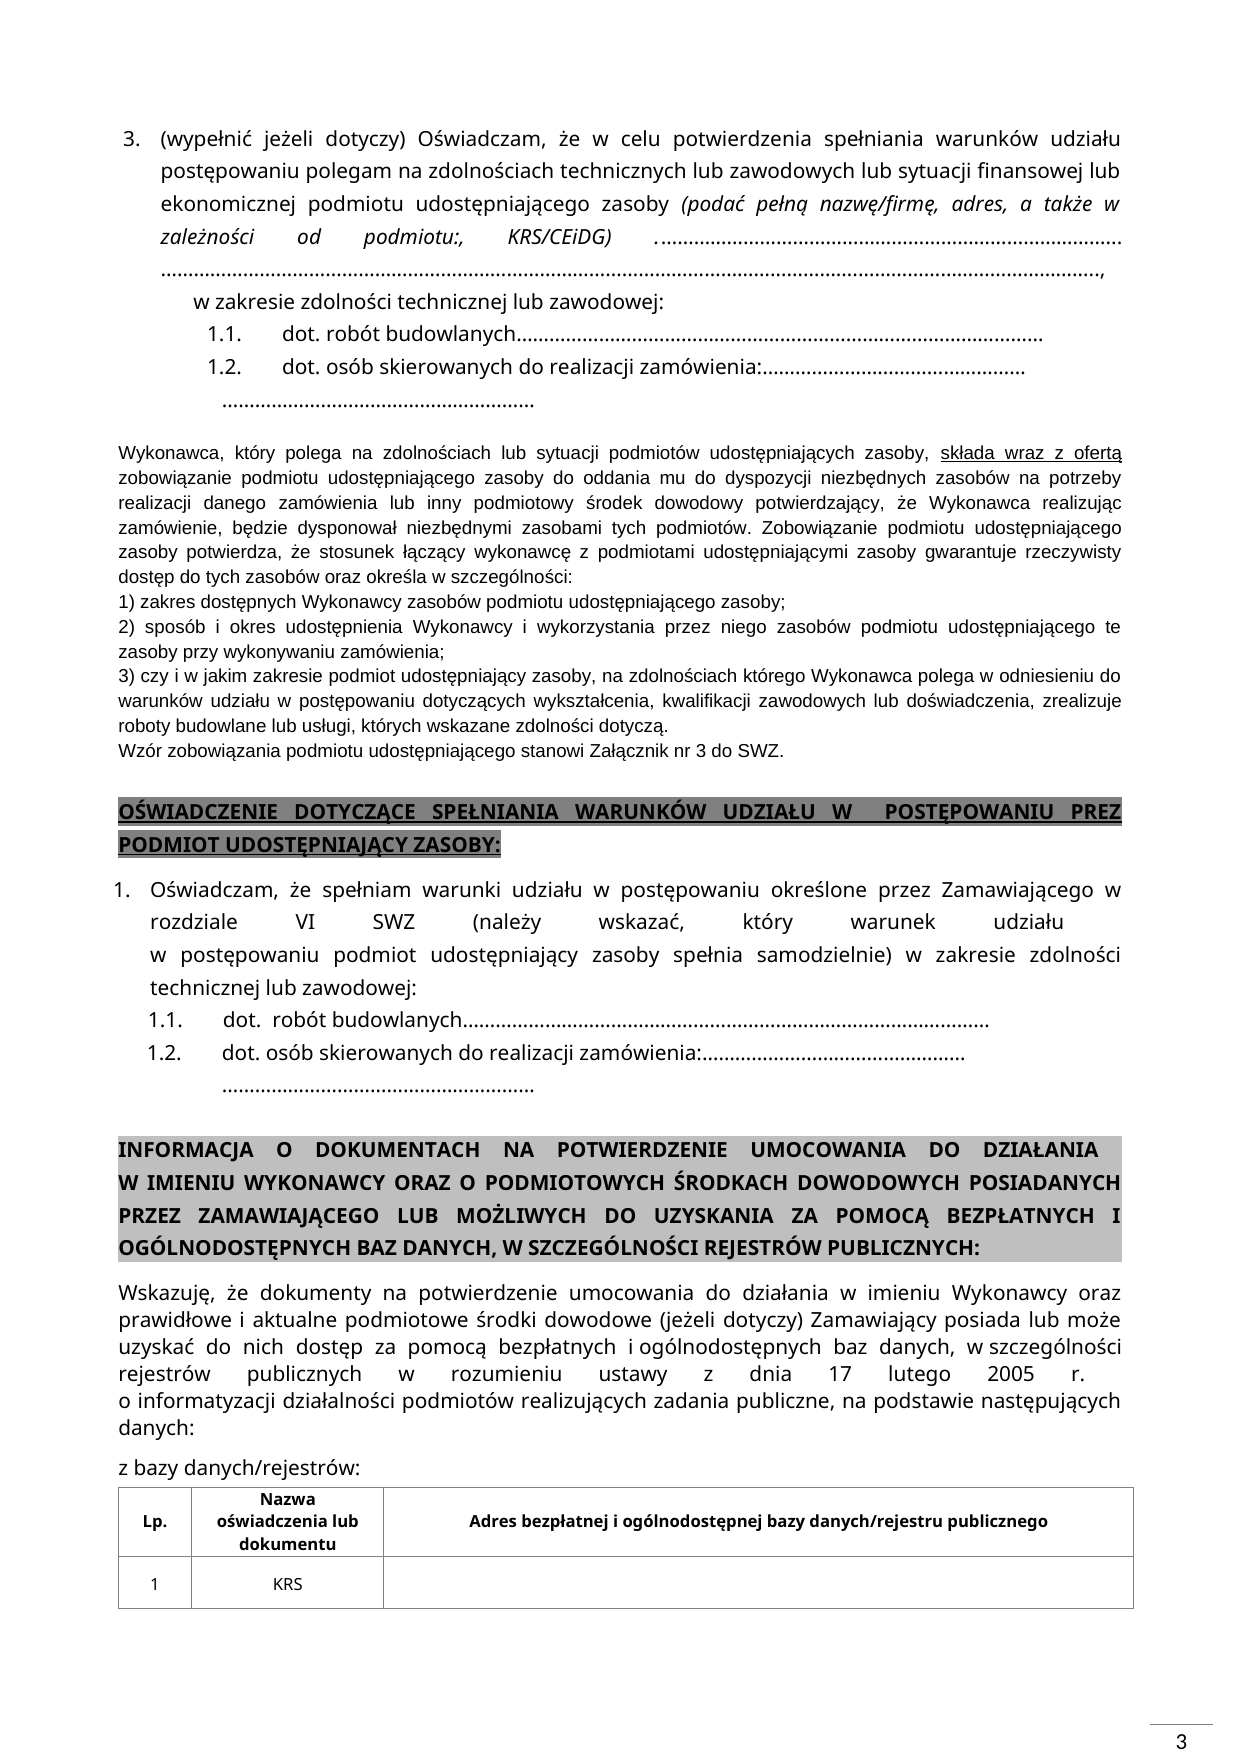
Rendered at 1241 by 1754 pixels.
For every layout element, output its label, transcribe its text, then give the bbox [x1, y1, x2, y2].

text Wzór zobowiązania podmiotu udostępniającego stanowi Załącznik nr 3 do SWZ. [118, 740, 1122, 761]
list Oświadczam, że spełniam warunki udziału w postępowaniu określone przez Zamawiającego w rozdziale VI SWZ (należy wskazać, który warunek udziału w postępowaniu podmiot udostępniający zasoby spełnia samodzielnie) w zakresie zdolności technicznej lub zawodowej: [113, 875, 1122, 1001]
list (wypełnić jeżeli dotyczy) Oświadczam, że w celu potwierdzenia spełniania warunków udziału postępowaniu polegam na zdolnościach technicznych lub zawodowych lub sytuacji finansowej lub ekonomicznej podmiotu udostępniającego zasoby (podać pełną nazwę/firmę, adres, a także w zależności od podmiotu:, KRS/CEiDG) .………………………………………………………………………...……………………………………………………………………………………………………………….…………………………………….., [123, 124, 1122, 283]
table_cell [384, 1557, 1133, 1608]
text 2) sposób i okres udostępnienia Wykonawcy i wykorzystania przez niego zasobów podmiotu udostępniającego te zasoby przy wykonywaniu zamówienia; [118, 616, 1122, 662]
text Wskazuję, że dokumenty na potwierdzenie umocowania do działania w imieniu Wykonawcy oraz prawidłowe i aktualne podmiotowe środki dowodowe (jeżeli dotyczy) Zamawiający posiada lub może uzyskać do nich dostęp za pomocą bezpłatnych i ogólnodostępnych baz danych, w szczególności rejestrów publicznych w rozumieniu ustawy z dnia 17 lutego 2005 r. o informatyzacji działalności podmiotów realizujących zadania publiczne, na podstawie następujących danych: [118, 1278, 1122, 1441]
list ………………………………………………… [222, 385, 1122, 413]
list dot. osób skierowanych do realizacji zamówienia:………………………………………… [207, 352, 1122, 381]
table_cell [119, 1557, 191, 1608]
text OŚWIADCZENIE DOTYCZĄCE SPEŁNIANIA WARUNKÓW UDZIAŁU W POSTĘPOWANIU PREZ PODMIOT UDOSTĘPNIAJĄCY ZASOBY: [118, 826, 1122, 858]
text INFORMACJA O DOKUMENTACH NA POTWIERDZENIE UMOCOWANIA DO DZIAŁANIA W IMIENIU WYKONAWCY ORAZ O PODMIOTOWYCH ŚRODKACH DOWODOWYCH POSIADANYCH PRZEZ ZAMAWIAJĄCEGO LUB MOŻLIWYCH DO UZYSKANIA ZA POMOCĄ BEZPŁATNYCH I OGÓLNODOSTĘPNYCH BAZ DANYCH, W SZCZEGÓLNOŚCI REJESTRÓW PUBLICZNYCH: [118, 1136, 1122, 1262]
list dot. robót budowlanych…………………………………………………………………………………… [207, 319, 1122, 348]
list dot. osób skierowanych do realizacji zamówienia:………………………………………… [147, 1038, 1122, 1066]
table_header Nazwa oświadczenia lub dokumentu [192, 1488, 383, 1556]
table_cell KRS [192, 1557, 383, 1608]
text 3) czy i w jakim zakresie podmiot udostępniający zasoby, na zdolnościach którego Wykonawca polega w odniesieniu do warunków udziału w postępowaniu dotyczących wykształcenia, kwalifikacji zawodowych lub doświadczenia, zrealizuje roboty budowlane lub usługi, których wskazane zdolności dotyczą. [118, 665, 1122, 736]
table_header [384, 1488, 1133, 1556]
text Wykonawca, który polega na zdolnościach lub sytuacji podmiotów udostępniających zasoby, składa wraz z ofertą zobowiązanie podmiotu udostępniającego zasoby do oddania mu do dyspozycji niezbędnych zasobów na potrzeby realizacji danego zamówienia lub inny podmiotowy środek dowodowy potwierdzający, że Wykonawca realizując zamówienie, będzie dysponował niezbędnymi zasobami tych podmiotów. Zobowiązanie podmiotu udostępniającego zasoby potwierdza, że stosunek łączący wykonawcę z podmiotami udostępniającymi zasoby gwarantuje rzeczywisty dostęp do tych zasobów oraz określa w szczególności: [118, 442, 1122, 588]
table_header Lp. [119, 1488, 191, 1556]
list w zakresie zdolności technicznej lub zawodowej: [193, 287, 1122, 315]
list dot. robót budowlanych…………………………………………………………………………………… [148, 1005, 1122, 1034]
list ………………………………………………… [222, 1070, 1122, 1099]
text 1) zakres dostępnych Wykonawcy zasobów podmiotu udostępniającego zasoby; [118, 591, 1122, 612]
text z bazy danych/rejestrów: [118, 1453, 1122, 1481]
